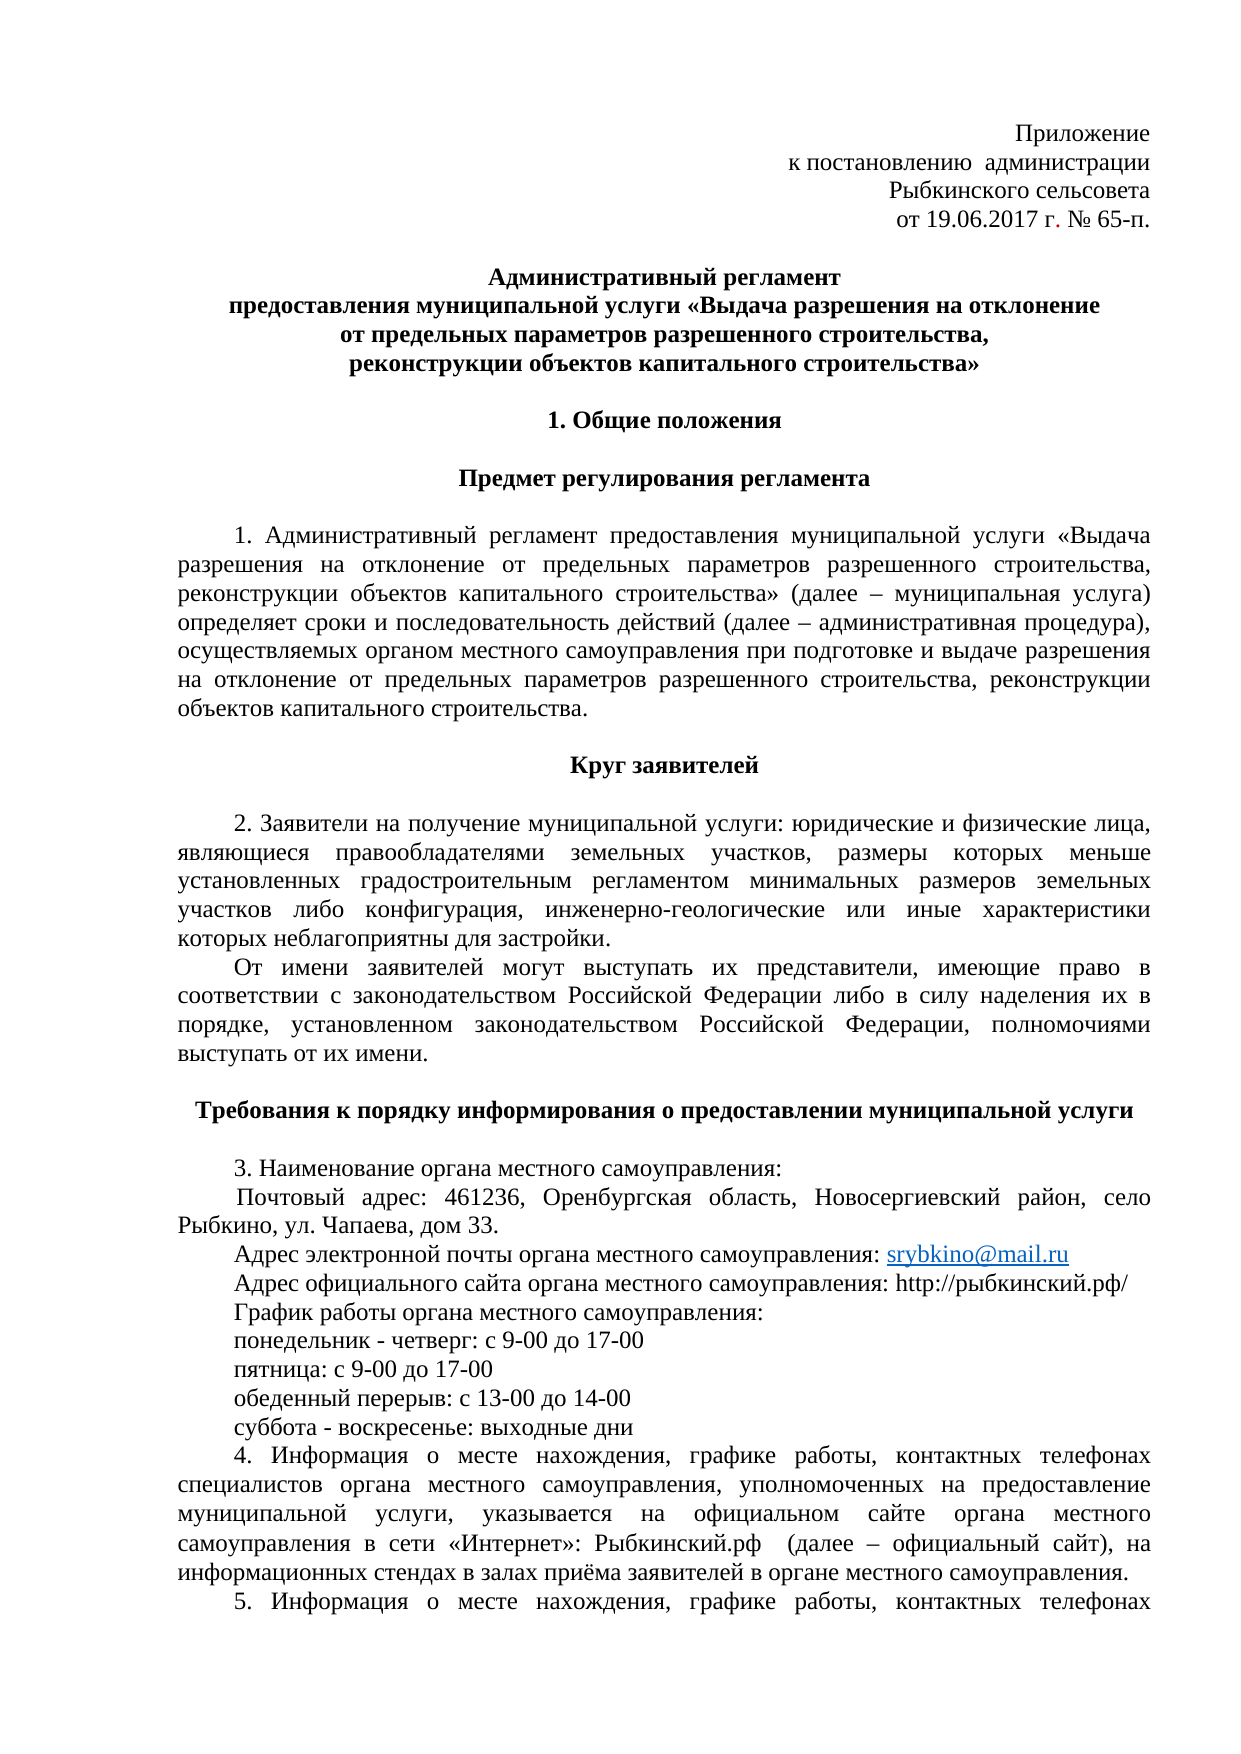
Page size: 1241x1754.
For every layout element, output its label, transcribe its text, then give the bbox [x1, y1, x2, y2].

text к постановлению администрации [177, 147, 1150, 176]
text График работы органа местного самоуправления: [177, 1297, 1152, 1326]
text Адрес официального сайта органа местного самоуправления: http://рыбкинский.рф/ [177, 1268, 1152, 1297]
text Приложение [177, 118, 1150, 147]
text Предмет регулирования регламента [177, 463, 1152, 492]
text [177, 1586, 1152, 1615]
text Требования к порядку информирования о предоставлении муниципальной услуги [177, 1096, 1152, 1124]
text 2. Заявители на получение муниципальной услуги: юридические и физические лица, являющиеся правообладателями земельных участков, размеры которых меньше установленных градостроительным регламентом минимальных размеров земельных участков либо конфигурация, инженерно-геологические или иные характеристики которых неблагоприятны для застройки. [177, 808, 1152, 952]
text понедельник - четверг: c 9-00 до 17-00 [177, 1326, 1152, 1354]
text от 19.06.2017 г. № 65-п. [177, 204, 1150, 233]
title Административный регламент [177, 262, 1152, 291]
text 4. Информация о месте нахождения, графике работы, контактных телефонах специалистов органа местного самоуправления, уполномоченных на предоставление муниципальной услуги, указывается на официальном сайте органа местного самоуправления в сети «Интернет»: Рыбкинский.рф (далее – официальный сайт), на информационных стендах в залах приёма заявителей в органе местного самоуправления. [177, 1441, 1152, 1586]
text обеденный перерыв: с 13-00 до 14-00 [177, 1383, 1152, 1412]
title от предельных параметров разрешенного строительства, [177, 319, 1152, 348]
text Рыбкинского сельсовета [177, 176, 1150, 204]
text 1. Административный регламент предоставления муниципальной услуги «Выдача разрешения на отклонение от предельных параметров разрешенного строительства, реконструкции объектов капитального строительства» (далее – муниципальная услуга) определяет сроки и последовательность действий (далее – административная процедура), осуществляемых органом местного самоуправления при подготовке и выдаче разрешения на отклонение от предельных параметров разрешенного строительства, реконструкции объектов капитального строительства. [177, 521, 1152, 722]
text Адрес электронной почты органа местного самоуправления: srybkino@mail.ru [177, 1239, 1152, 1268]
text суббота - воскресенье: выходные дни [177, 1412, 1152, 1441]
text пятница: c 9-00 до 17-00 [177, 1354, 1152, 1383]
text 1. Общие положения [177, 406, 1152, 434]
text 3. Наименование органа местного самоуправления: [177, 1153, 1152, 1182]
text Круг заявителей [177, 751, 1152, 779]
text От имени заявителей могут выступать их представители, имеющие право в соответствии с законодательством Российской Федерации либо в силу наделения их в порядке, установленном законодательством Российской Федерации, полномочиями выступать от их имени. [177, 952, 1152, 1067]
title реконструкции объектов капитального строительства» [177, 348, 1152, 377]
title предоставления муниципальной услуги «Выдача разрешения на отклонение [177, 291, 1152, 319]
text Почтовый адрес: 461236, Оренбургская область, Новосергиевский район, село Рыбкино, ул. Чапаева, дом 33. [177, 1182, 1152, 1239]
